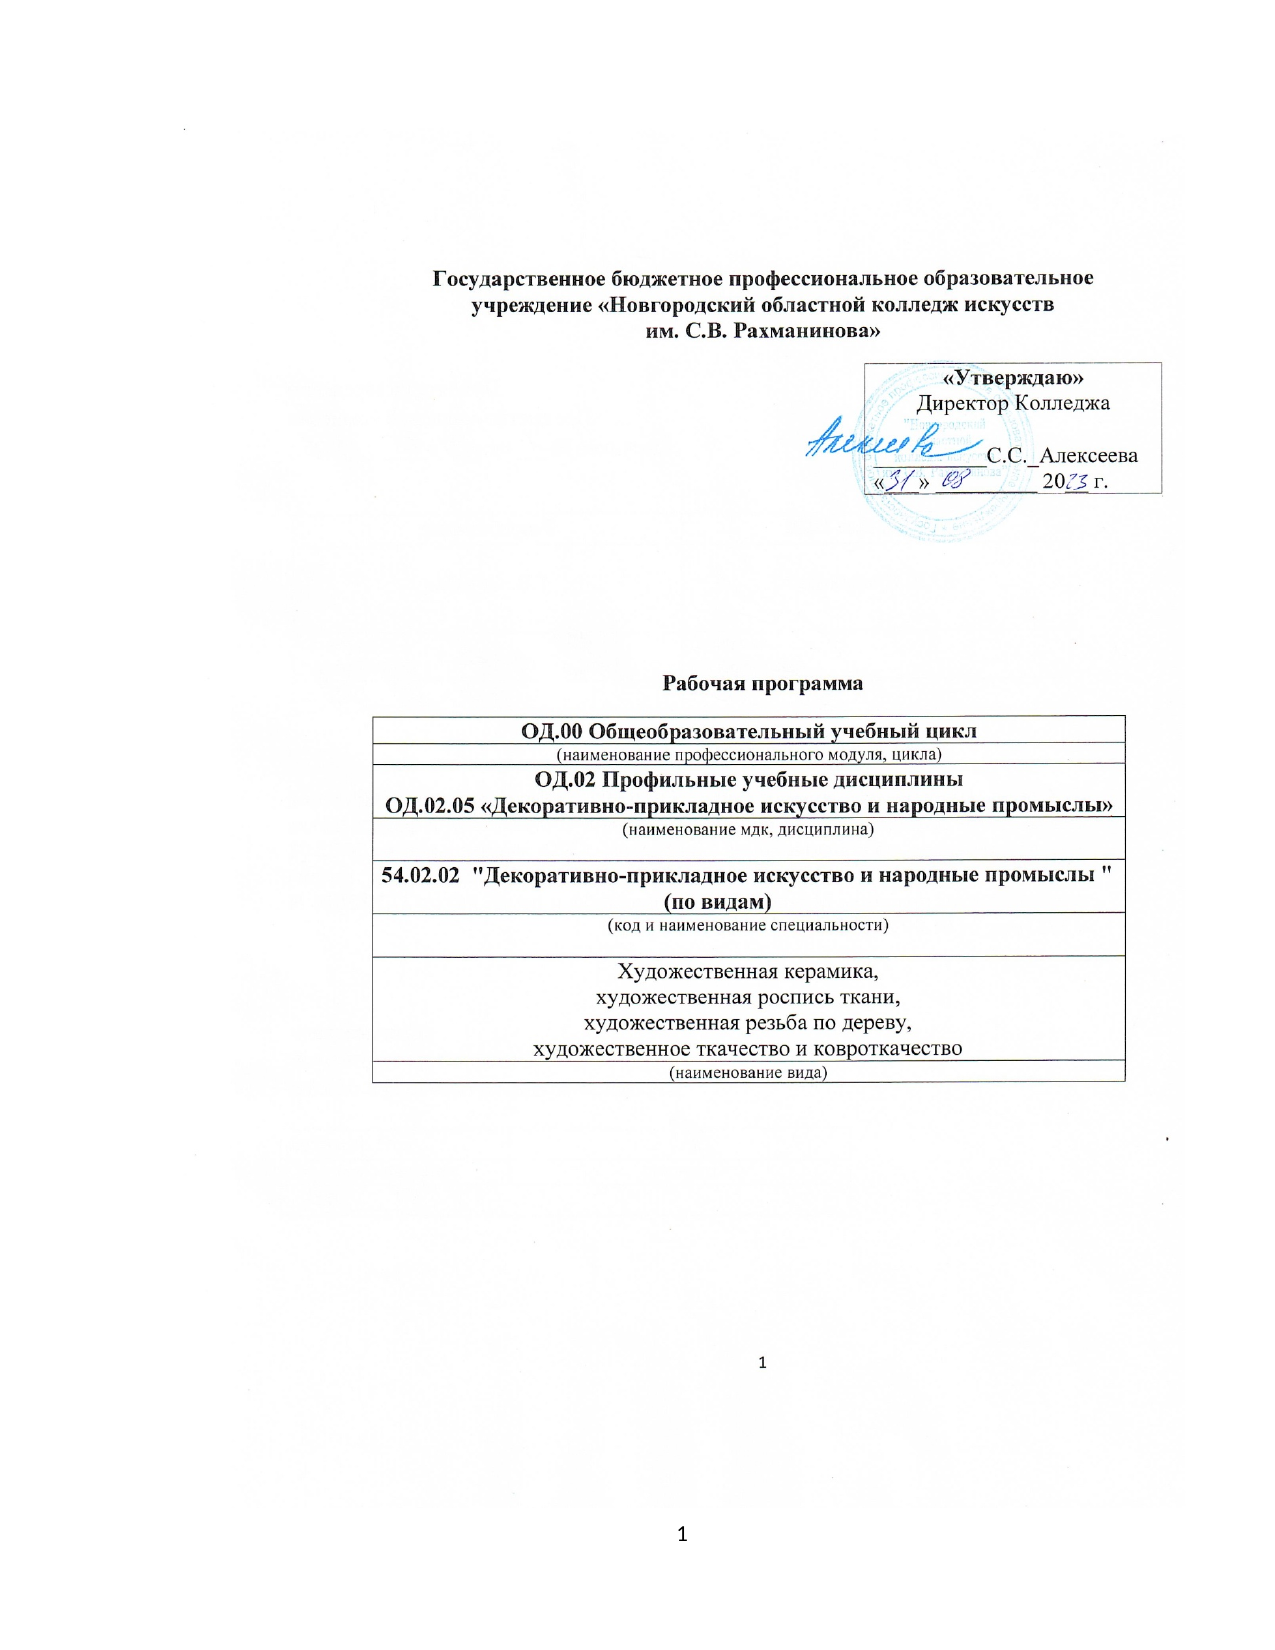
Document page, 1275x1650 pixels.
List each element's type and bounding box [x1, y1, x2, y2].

picture [177, 118, 1187, 1508]
